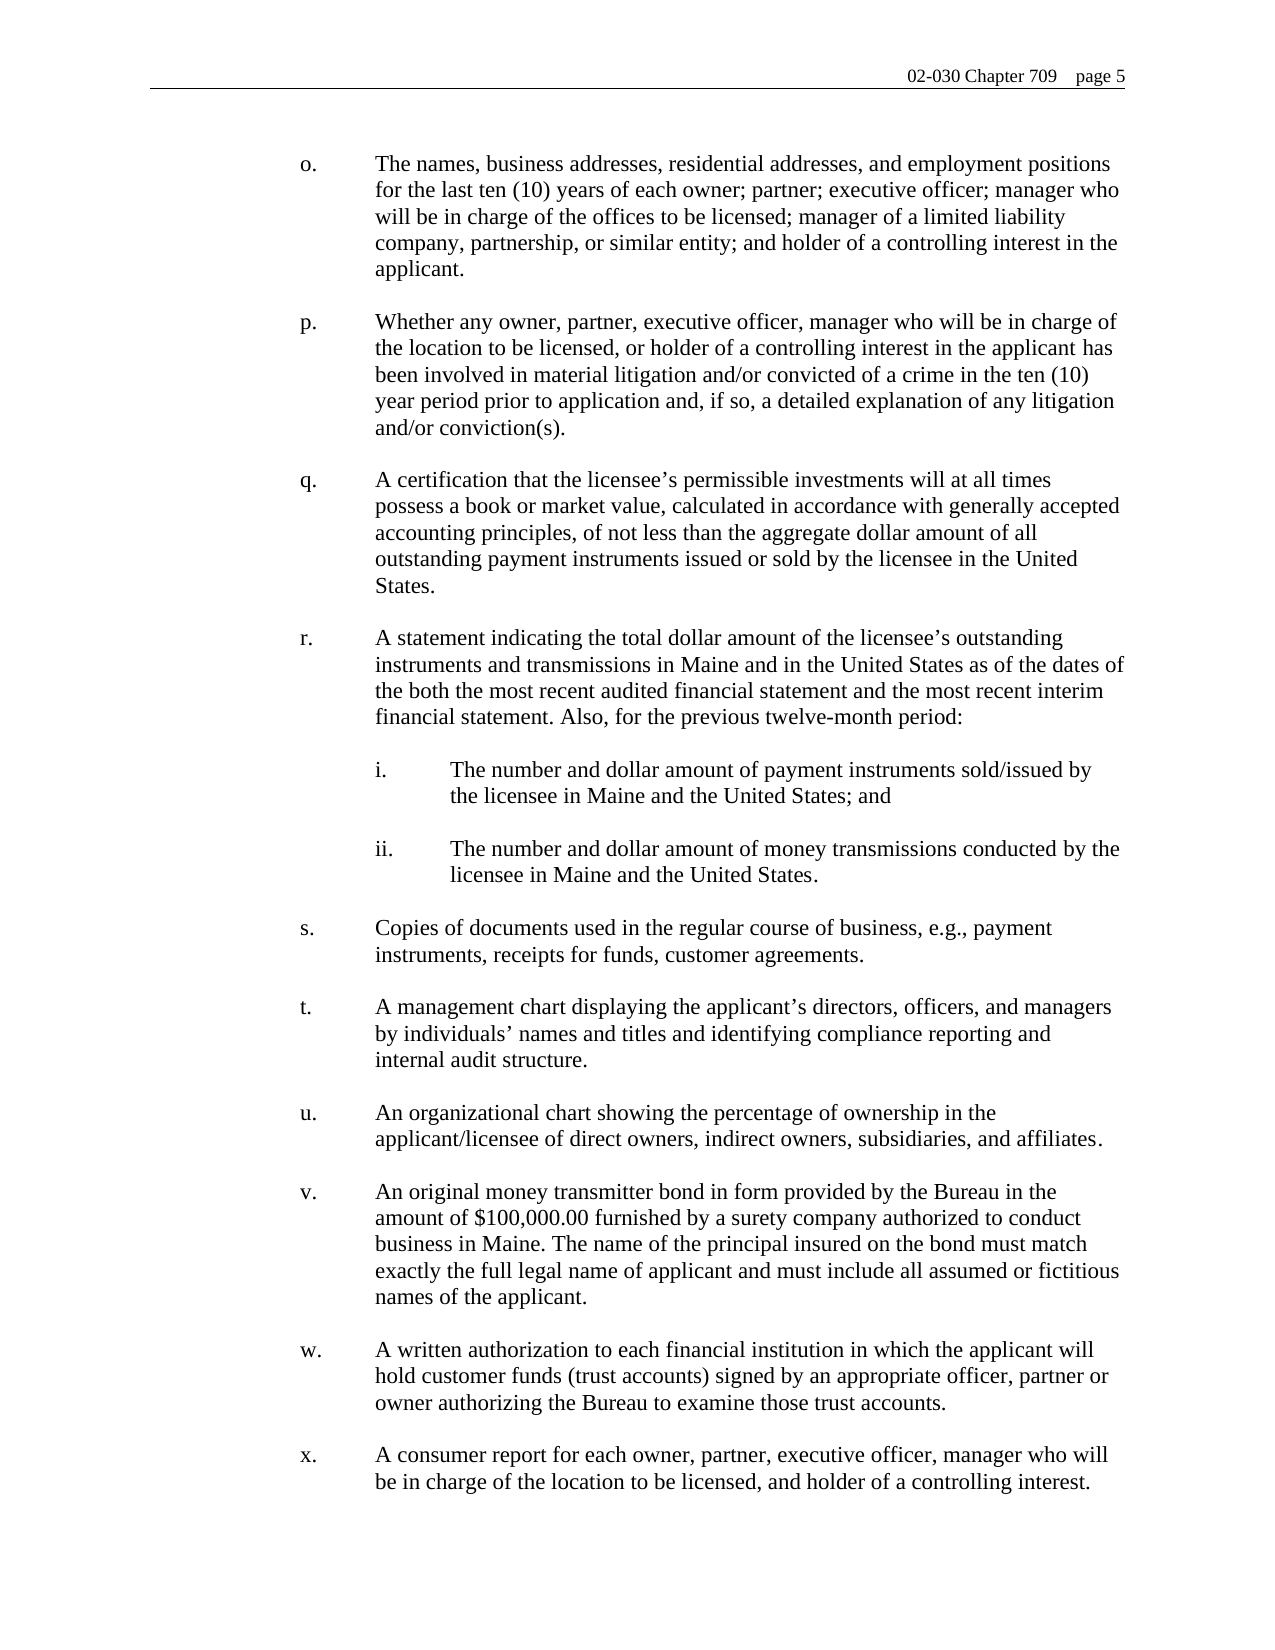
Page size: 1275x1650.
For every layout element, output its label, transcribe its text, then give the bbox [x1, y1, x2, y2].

list The number and dollar amount of money transmissions conducted by the licensee in Maine and the United States. [375, 835, 1125, 888]
list A management chart displaying the applicant’s directors, officers, and managers by individuals’ names and titles and identifying compliance reporting and internal audit structure. [300, 993, 1125, 1072]
list A written authorization to each financial institution in which the applicant will hold customer funds (trust accounts) signed by an appropriate officer, partner or owner authorizing the Bureau to examine those trust accounts. [300, 1336, 1125, 1415]
list An original money transmitter bond in form provided by the Bureau in the amount of $100,000.00 furnished by a surety company authorized to conduct business in Maine. The name of the principal insured on the bond must match exactly the full legal name of applicant and must include all assumed or fictitious names of the applicant. [300, 1178, 1125, 1309]
list A consumer report for each owner, partner, executive officer, manager who will be in charge of the location to be licensed, and holder of a controlling interest. [300, 1441, 1125, 1494]
list An organizational chart showing the percentage of ownership in the applicant/licensee of direct owners, indirect owners, subsidiaries, and affiliates. [300, 1099, 1125, 1151]
list Copies of documents used in the regular course of business, e.g., payment instruments, receipts for funds, customer agreements. [300, 914, 1125, 967]
list The number and dollar amount of payment instruments sold/issued by the licensee in Maine and the United States; and [375, 756, 1125, 809]
list A certification that the licensee’s permissible investments will at all times possess a book or market value, calculated in accordance with generally accepted accounting principles, of not less than the aggregate dollar amount of all outstanding payment instruments issued or sold by the licensee in the United States. [300, 466, 1125, 598]
list A statement indicating the total dollar amount of the licensee’s outstanding instruments and transmissions in Maine and in the United States as of the dates of the both the most recent audited financial statement and the most recent interim financial statement. Also, for the previous twelve-month period: [300, 624, 1125, 730]
list The names, business addresses, residential addresses, and employment positions for the last ten (10) years of each owner; partner; executive officer; manager who will be in charge of the offices to be licensed; manager of a limited liability company, partnership, or similar entity; and holder of a controlling interest in the applicant. [300, 150, 1125, 282]
list Whether any owner, partner, executive officer, manager who will be in charge of the location to be licensed, or holder of a controlling interest in the applicant has been involved in material litigation and/or convicted of a crime in the ten (10) year period prior to application and, if so, a detailed explanation of any litigation and/or conviction(s). [300, 308, 1125, 440]
